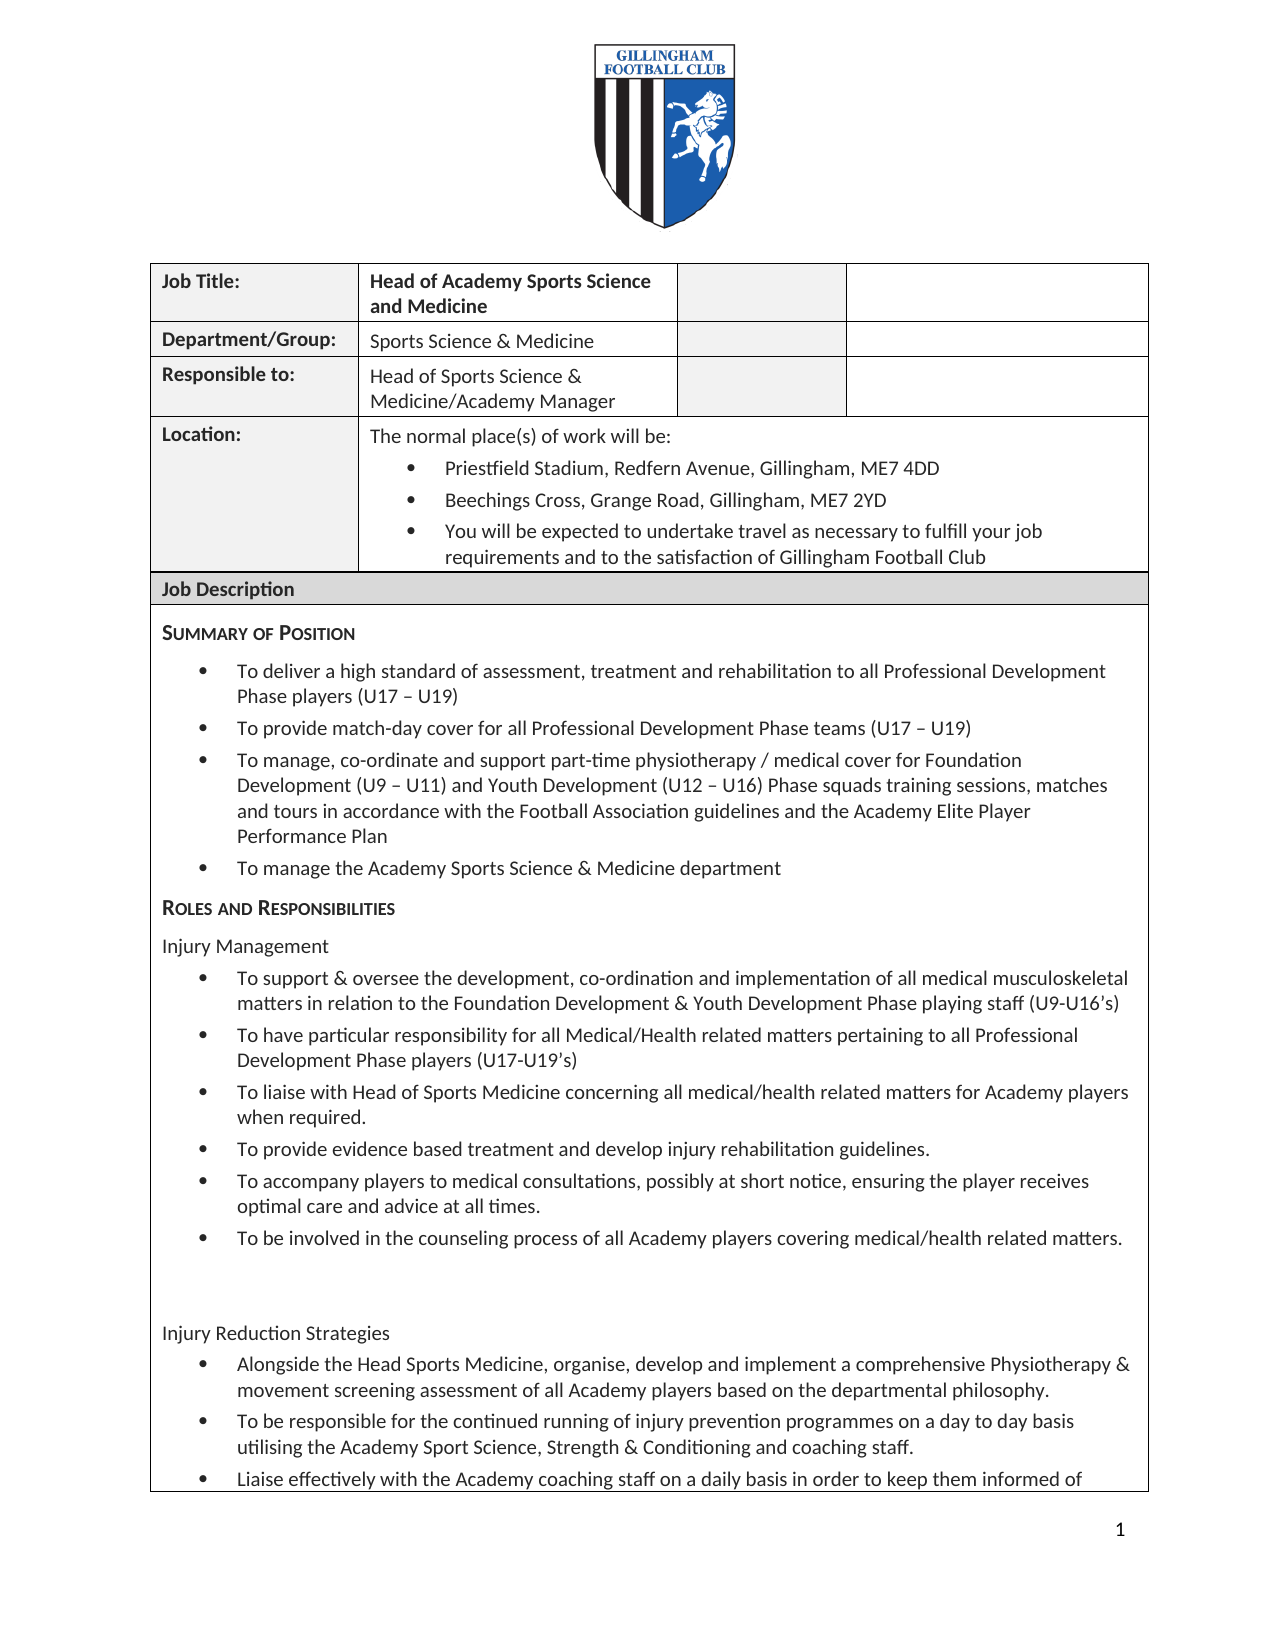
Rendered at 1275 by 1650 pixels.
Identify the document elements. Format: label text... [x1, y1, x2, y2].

table_header Head of Academy Sports Science and Medicine [359, 264, 677, 321]
table_cell [847, 357, 1148, 416]
table_cell Job Description [151, 573, 1148, 604]
table_cell Location: [151, 417, 358, 571]
table_cell Sports Science & Medicine [359, 322, 677, 356]
table_cell [847, 322, 1148, 356]
table_cell [678, 322, 846, 356]
table_cell The normal place(s) of work will be: Priestfield Stadium, Redfern Avenue, Gillingham, ME7 4DD Beechings Cross, Grange Road, Gillingham, ME7 2YD You will be expected to undertake travel as necessary to fulfill your job requirements and to the satisfaction of Gillingham Football Club [359, 417, 1148, 571]
table_header Job Title: [151, 264, 358, 321]
table_cell Head of Sports Science & Medicine/Academy Manager [359, 357, 677, 416]
picture [590, 40, 738, 232]
table_cell Responsible to: [151, 357, 358, 416]
table_cell Department/Group: [151, 322, 358, 356]
table_cell [678, 357, 846, 416]
table_header [847, 264, 1148, 321]
table_header [678, 264, 846, 321]
